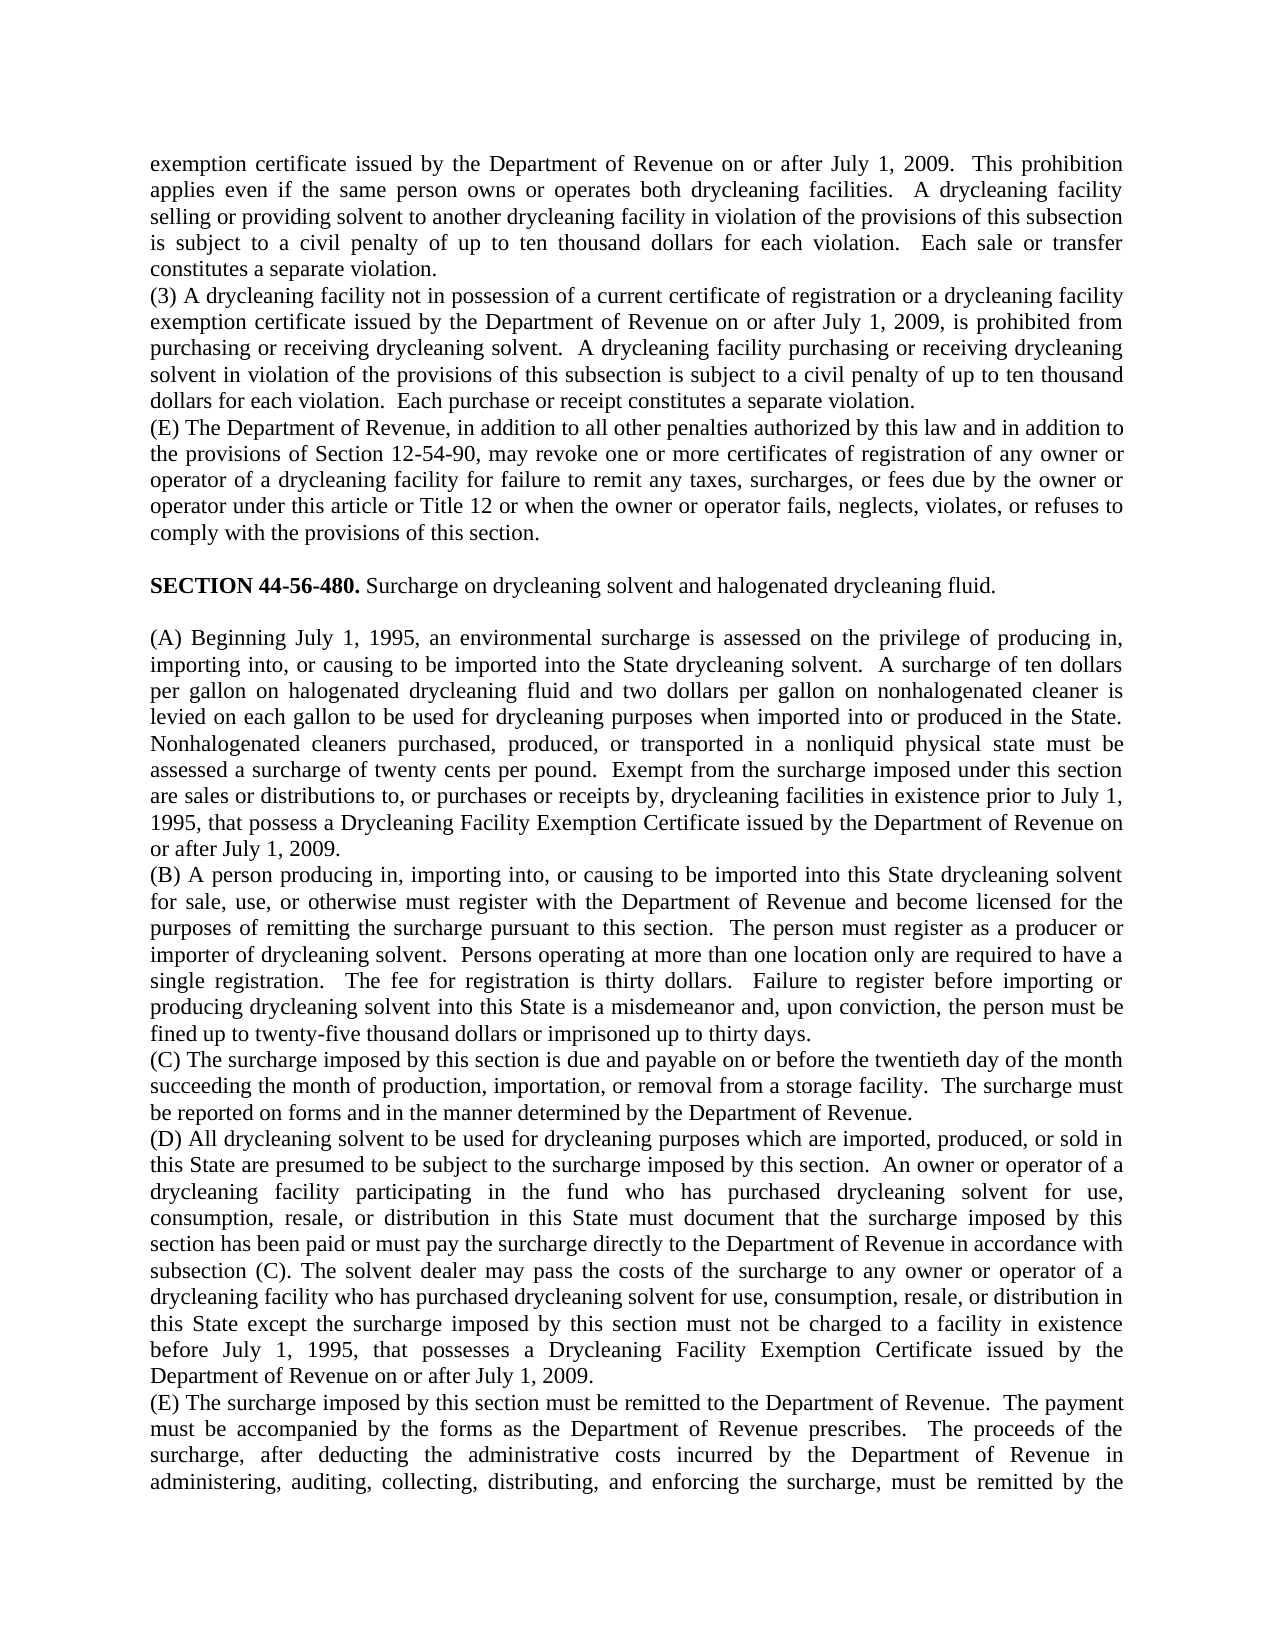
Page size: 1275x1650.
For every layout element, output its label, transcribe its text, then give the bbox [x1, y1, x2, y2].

text SECTION 44-56-480. Surcharge on drycleaning solvent and halogenated drycleaning fluid. [150, 572, 1125, 598]
text (E) The Department of Revenue, in addition to all other penalties authorized by this law and in addition to the provisions of Section 12-54-90, may revoke one or more certificates of registration of any owner or operator of a drycleaning facility for failure to remit any taxes, surcharges, or fees due by the owner or operator under this article or Title 12 or when the owner or operator fails, neglects, violates, or refuses to comply with the provisions of this section. [150, 413, 1125, 545]
text (B) A person producing in, importing into, or causing to be imported into this State drycleaning solvent for sale, use, or otherwise must register with the Department of Revenue and become licensed for the purposes of remitting the surcharge pursuant to this section. The person must register as a producer or importer of drycleaning solvent. Persons operating at more than one location only are required to have a single registration. The fee for registration is thirty dollars. Failure to register before importing or producing drycleaning solvent into this State is a misdemeanor and, upon conviction, the person must be fined up to twenty-five thousand dollars or imprisoned up to thirty days. [150, 862, 1125, 1046]
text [150, 150, 1125, 282]
text (D) All drycleaning solvent to be used for drycleaning purposes which are imported, produced, or sold in this State are presumed to be subject to the surcharge imposed by this section. An owner or operator of a drycleaning facility participating in the fund who has purchased drycleaning solvent for use, consumption, resale, or distribution in this State must document that the surcharge imposed by this section has been paid or must pay the surcharge directly to the Department of Revenue in accordance with subsection (C). The solvent dealer may pass the costs of the surcharge to any owner or operator of a drycleaning facility who has purchased drycleaning solvent for use, consumption, resale, or distribution in this State except the surcharge imposed by this section must not be charged to a facility in existence before July 1, 1995, that possesses a Drycleaning Facility Exemption Certificate issued by the Department of Revenue on or after July 1, 2009. [150, 1125, 1125, 1389]
text (C) The surcharge imposed by this section is due and payable on or before the twentieth day of the month succeeding the month of production, importation, or removal from a storage facility. The surcharge must be reported on forms and in the manner determined by the Department of Revenue. [150, 1046, 1125, 1125]
text (3) A drycleaning facility not in possession of a current certificate of registration or a drycleaning facility exemption certificate issued by the Department of Revenue on or after July 1, 2009, is prohibited from purchasing or receiving drycleaning solvent. A drycleaning facility purchasing or receiving drycleaning solvent in violation of the provisions of this subsection is subject to a civil penalty of up to ten thousand dollars for each violation. Each purchase or receipt constitutes a separate violation. [150, 282, 1125, 413]
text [150, 1389, 1125, 1494]
text (A) Beginning July 1, 1995, an environmental surcharge is assessed on the privilege of producing in, importing into, or causing to be imported into the State drycleaning solvent. A surcharge of ten dollars per gallon on halogenated drycleaning fluid and two dollars per gallon on nonhalogenated cleaner is levied on each gallon to be used for drycleaning purposes when imported into or produced in the State. Nonhalogenated cleaners purchased, produced, or transported in a nonliquid physical state must be assessed a surcharge of twenty cents per pound. Exempt from the surcharge imposed under this section are sales or distributions to, or purchases or receipts by, drycleaning facilities in existence prior to July 1, 1995, that possess a Drycleaning Facility Exemption Certificate issued by the Department of Revenue on or after July 1, 2009. [150, 624, 1125, 862]
